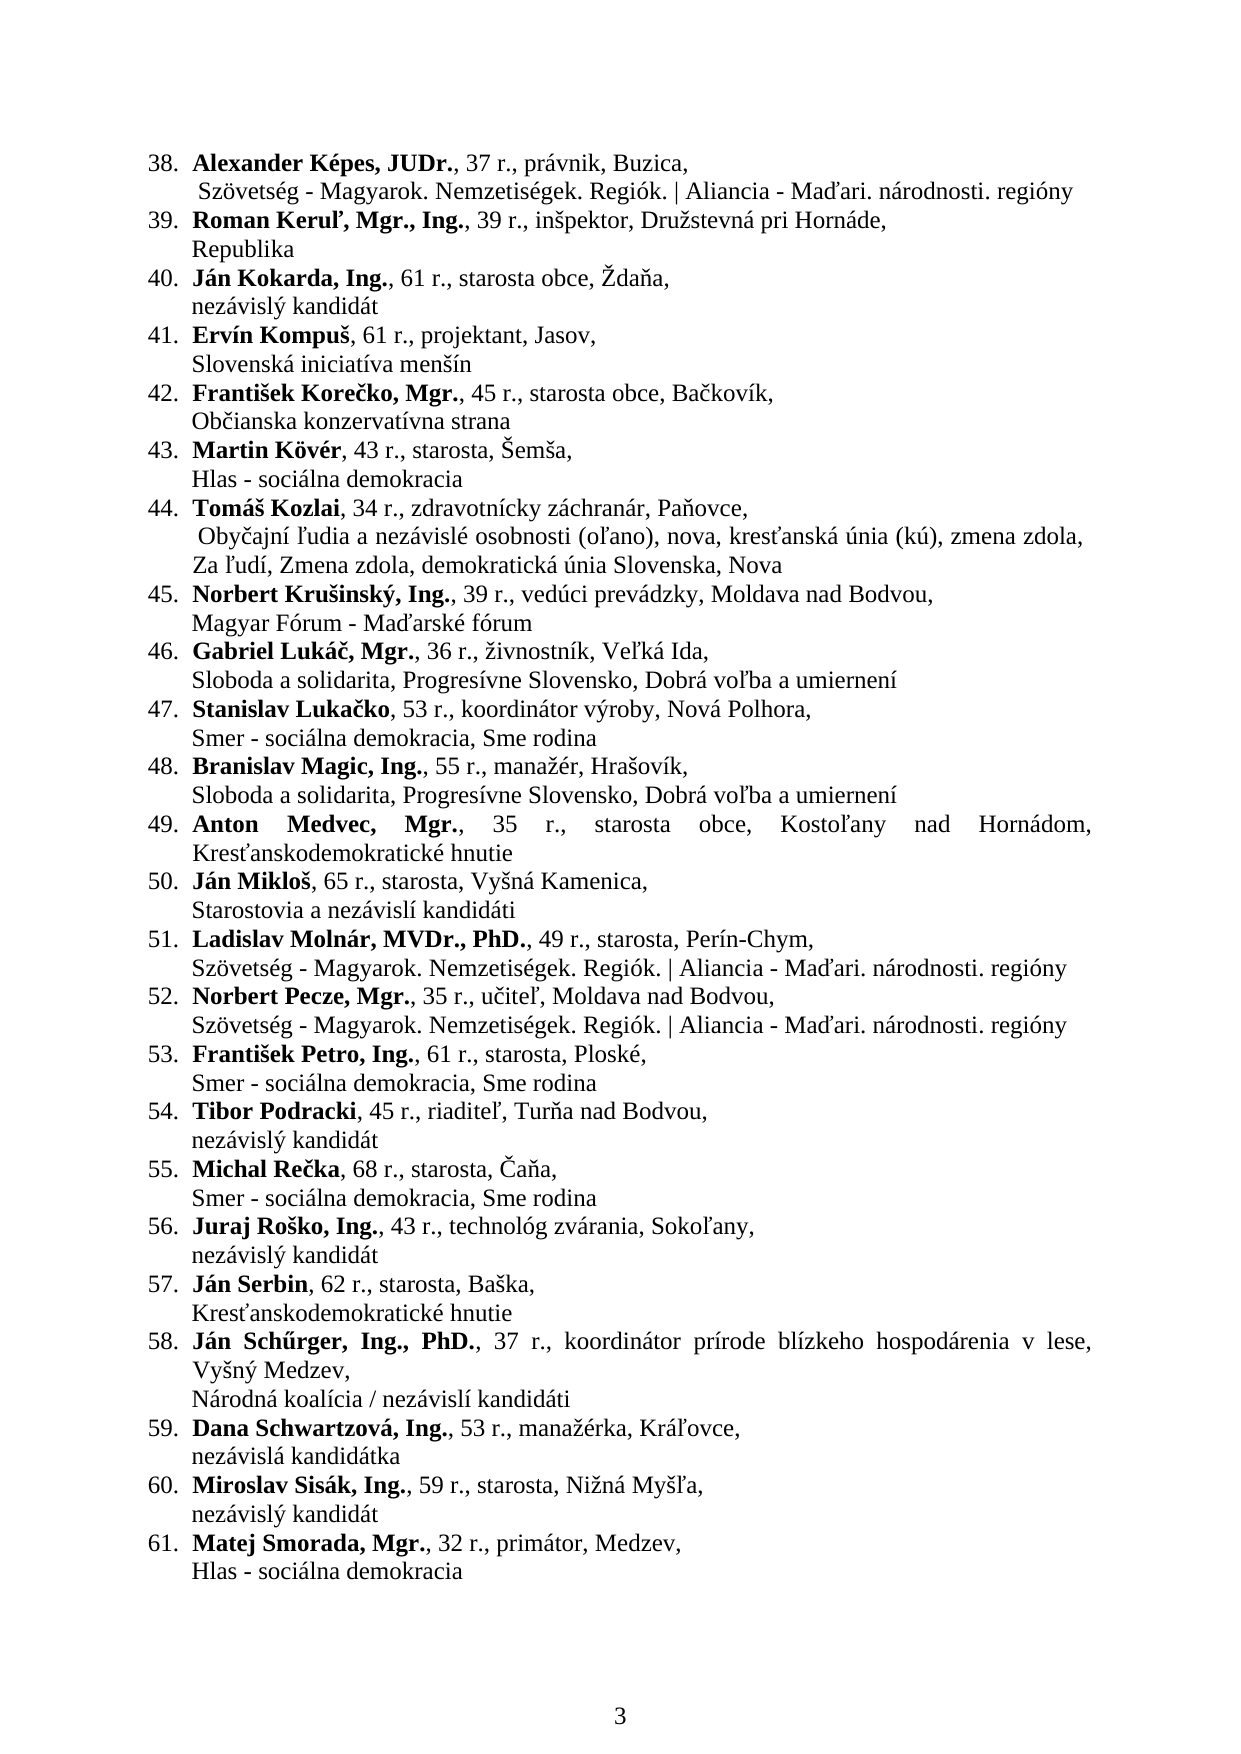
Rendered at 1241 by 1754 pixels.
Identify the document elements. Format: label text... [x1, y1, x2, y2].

text Hlas - sociálna demokracia [148, 1556, 1093, 1585]
text Obyčajní ľudia a nezávislé osobnosti (oľano), nova, kresťanská únia (kú), zmena zdola, Za ľudí, Zmena zdola, demokratická únia Slovenska, Nova [148, 521, 1093, 579]
text Slovenská iniciatíva menšín [148, 349, 1093, 378]
text Szövetség - Magyarok. Nemzetiségek. Regiók. | Aliancia - Maďari. národnosti. regióny [148, 953, 1093, 981]
text 56. Juraj Roško, Ing., 43 r., technológ zvárania, Sokoľany, [148, 1211, 1093, 1240]
text 47. Stanislav Lukačko, 53 r., koordinátor výroby, Nová Polhora, [148, 694, 1093, 723]
text 61. Matej Smorada, Mgr., 32 r., primátor, Medzev, [148, 1528, 1093, 1556]
text Starostovia a nezávislí kandidáti [148, 895, 1093, 924]
text nezávislý kandidát [148, 1499, 1093, 1528]
text 58. Ján Schűrger, Ing., PhD., 37 r., koordinátor prírode blízkeho hospodárenia v lese, Vyšný Medzev, [148, 1326, 1093, 1384]
text Hlas - sociálna demokracia [148, 464, 1093, 493]
text Republika [148, 234, 1093, 263]
text Smer - sociálna demokracia, Sme rodina [148, 723, 1093, 751]
text 51. Ladislav Molnár, MVDr., PhD., 49 r., starosta, Perín-Chym, [148, 924, 1093, 953]
text Kresťanskodemokratické hnutie [148, 1298, 1093, 1326]
text 41. Ervín Kompuš, 61 r., projektant, Jasov, [148, 320, 1093, 349]
text 57. Ján Serbin, 62 r., starosta, Baška, [148, 1269, 1093, 1298]
text Szövetség - Magyarok. Nemzetiségek. Regiók. | Aliancia - Maďari. národnosti. regióny [148, 1010, 1093, 1039]
text Szövetség - Magyarok. Nemzetiségek. Regiók. | Aliancia - Maďari. národnosti. regióny [148, 176, 1093, 205]
text 40. Ján Kokarda, Ing., 61 r., starosta obce, Ždaňa, [148, 263, 1093, 291]
text 39. Roman Keruľ, Mgr., Ing., 39 r., inšpektor, Družstevná pri Hornáde, [148, 205, 1093, 234]
text 50. Ján Mikloš, 65 r., starosta, Vyšná Kamenica, [148, 866, 1093, 895]
text Sloboda a solidarita, Progresívne Slovensko, Dobrá voľba a umiernení [148, 665, 1093, 694]
text Magyar Fórum - Maďarské fórum [148, 608, 1093, 636]
text 44. Tomáš Kozlai, 34 r., zdravotnícky záchranár, Paňovce, [148, 493, 1093, 521]
text 45. Norbert Krušinský, Ing., 39 r., vedúci prevádzky, Moldava nad Bodvou, [148, 579, 1093, 608]
text Smer - sociálna demokracia, Sme rodina [148, 1068, 1093, 1096]
text nezávislý kandidát [148, 1240, 1093, 1269]
text 59. Dana Schwartzová, Ing., 53 r., manažérka, Kráľovce, [148, 1413, 1093, 1441]
text 38. Alexander Képes, JUDr., 37 r., právnik, Buzica, [148, 148, 1093, 176]
text 54. Tibor Podracki, 45 r., riaditeľ, Turňa nad Bodvou, [148, 1096, 1093, 1125]
text 48. Branislav Magic, Ing., 55 r., manažér, Hrašovík, [148, 751, 1093, 780]
text 60. Miroslav Sisák, Ing., 59 r., starosta, Nižná Myšľa, [148, 1470, 1093, 1499]
text 55. Michal Rečka, 68 r., starosta, Čaňa, [148, 1154, 1093, 1183]
text Národná koalícia / nezávislí kandidáti [148, 1384, 1093, 1413]
text Sloboda a solidarita, Progresívne Slovensko, Dobrá voľba a umiernení [148, 780, 1093, 809]
text nezávislý kandidát [148, 1125, 1093, 1154]
text nezávislý kandidát [148, 291, 1093, 320]
text Občianska konzervatívna strana [148, 406, 1093, 435]
text 46. Gabriel Lukáč, Mgr., 36 r., živnostník, Veľká Ida, [148, 636, 1093, 665]
text 49. Anton Medvec, Mgr., 35 r., starosta obce, Kostoľany nad Hornádom, Kresťanskodemokratické hnutie [148, 809, 1093, 866]
text 42. František Korečko, Mgr., 45 r., starosta obce, Bačkovík, [148, 378, 1093, 406]
text nezávislá kandidátka [148, 1441, 1093, 1470]
text 43. Martin Kövér, 43 r., starosta, Šemša, [148, 435, 1093, 464]
text 53. František Petro, Ing., 61 r., starosta, Ploské, [148, 1039, 1093, 1068]
text Smer - sociálna demokracia, Sme rodina [148, 1183, 1093, 1211]
text 52. Norbert Pecze, Mgr., 35 r., učiteľ, Moldava nad Bodvou, [148, 981, 1093, 1010]
